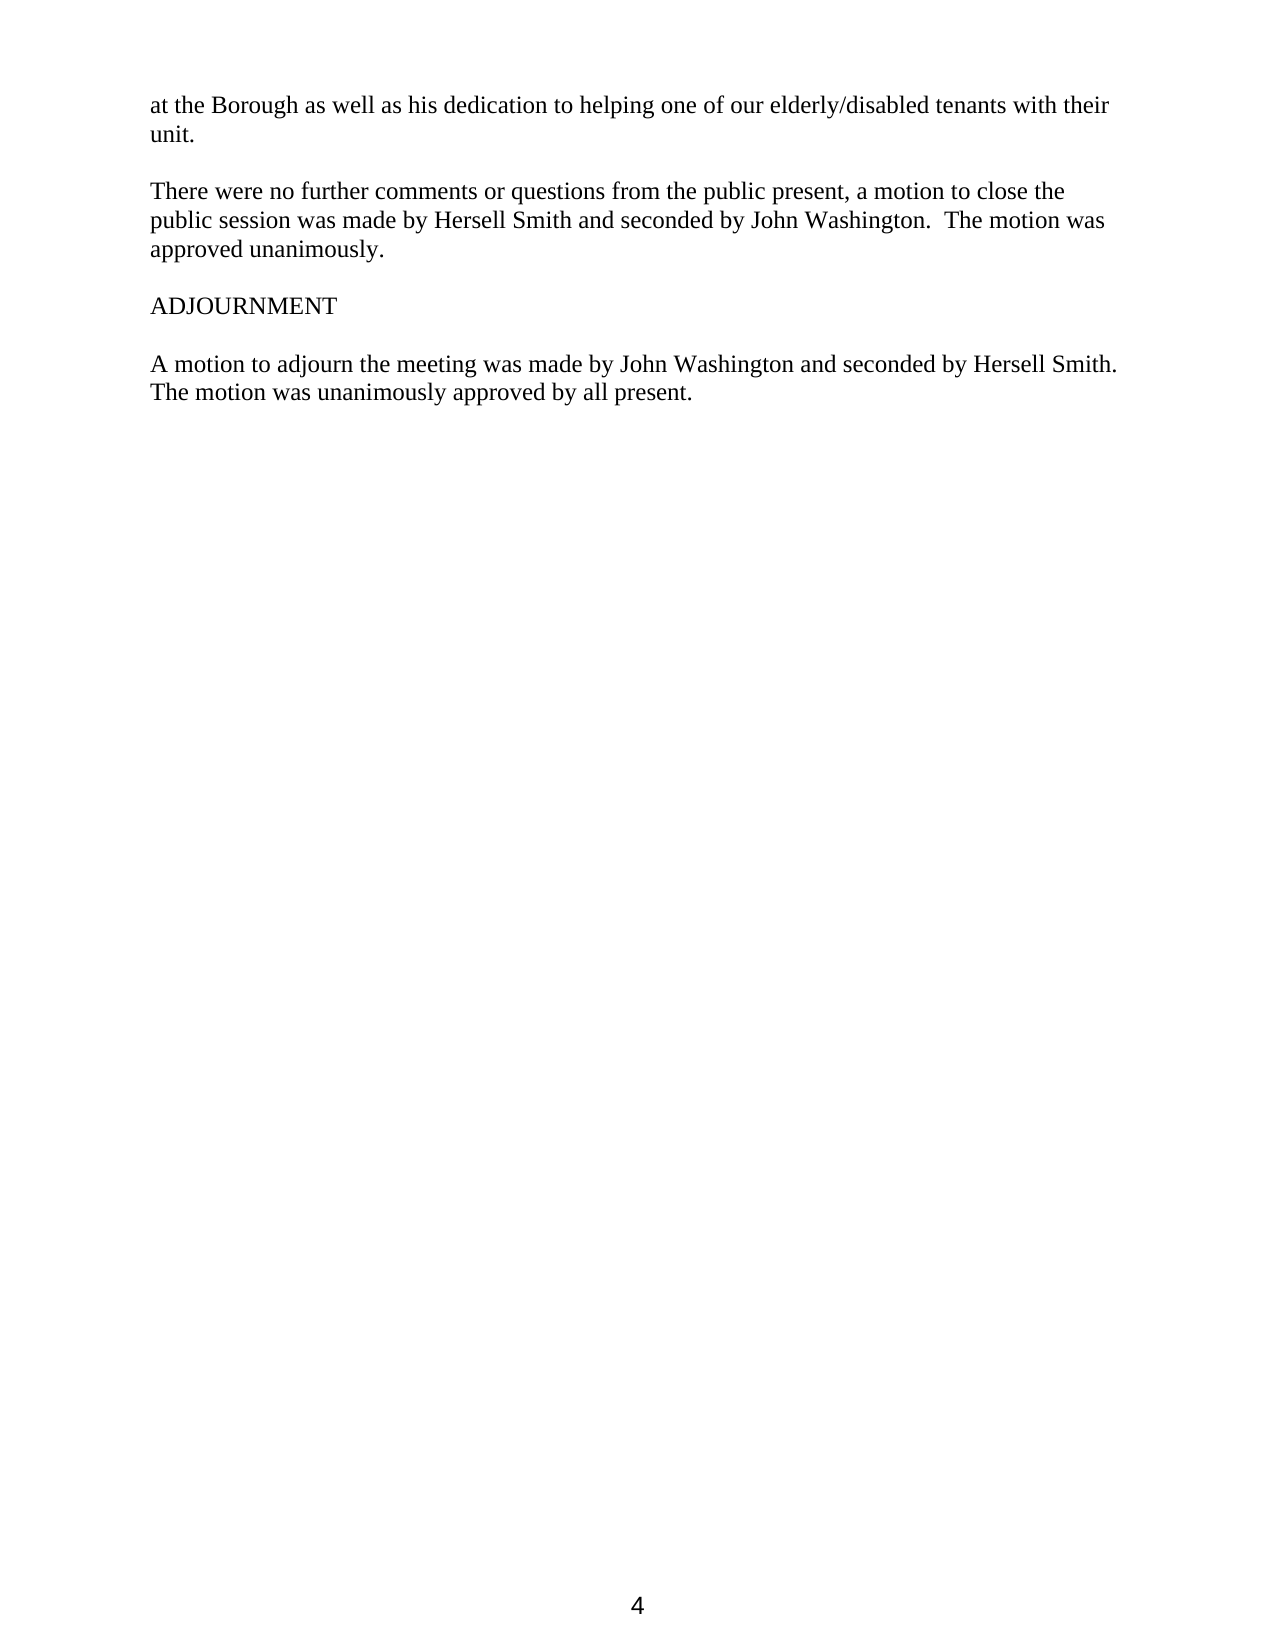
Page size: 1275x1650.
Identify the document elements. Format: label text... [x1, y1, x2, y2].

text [150, 90, 1125, 147]
text A motion to adjourn the meeting was made by John Washington and seconded by Hersell Smith. The motion was unanimously approved by all present. [150, 349, 1125, 406]
text There were no further comments or questions from the public present, a motion to close the public session was made by Hersell Smith and seconded by John Washington. The motion was approved unanimously. [150, 176, 1125, 262]
text ADJOURNMENT [150, 291, 1125, 320]
